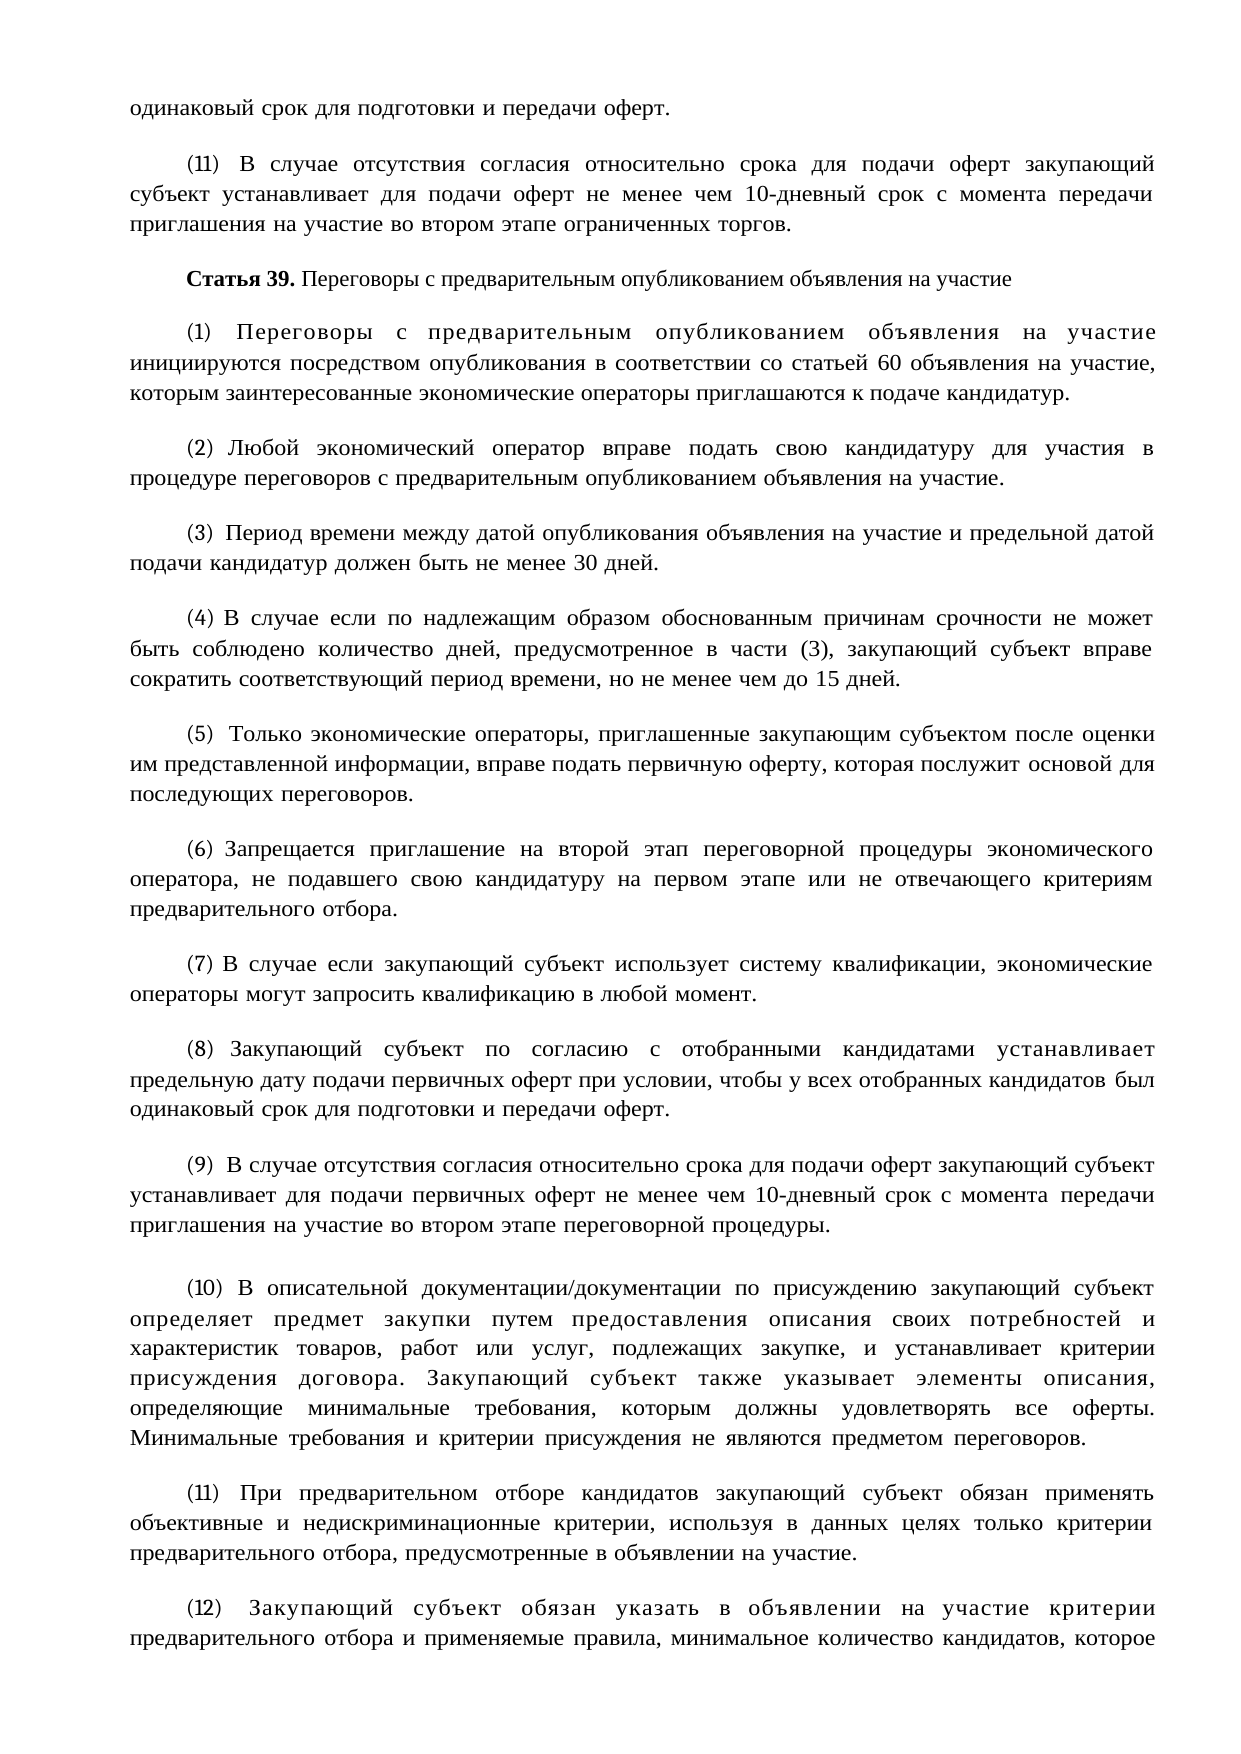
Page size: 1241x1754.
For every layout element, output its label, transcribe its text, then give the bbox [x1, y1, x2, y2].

text Статья 39. Переговоры с предварительным опубликованием объявления на участие [186, 265, 1169, 291]
list Только экономические операторы, приглашенные закупающим субъектом после оценки им представленной информации, вправе подать первичную оферту, которая послужит основой для последующих переговоров. [129, 720, 1155, 806]
list При предварительном отборе кандидатов закупающий субъект обязан применять объективные и недискриминационные критерии, используя в данных целях только критерии предварительного отбора, предусмотренные в объявлении на участие. [129, 1478, 1155, 1565]
list Период времени между датой опубликования объявления на участие и предельной датой подачи кандидатур должен быть не менее 30 дней. [129, 519, 1154, 576]
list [129, 94, 1155, 121]
list В случае отсутствия согласия относительно срока для подачи оферт закупающий субъект устанавливает для подачи первичных оферт не менее чем 10-дневный срок с момента передачи приглашения на участие во втором этапе переговорной процедуры. [129, 1151, 1154, 1237]
list Переговоры с предварительным опубликованием объявления на участие инициируются посредством опубликования в соответствии со статьей 60 объявления на участие, которым заинтересованные экономические операторы приглашаются к подаче кандидатур. [129, 318, 1156, 405]
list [129, 1594, 1156, 1651]
list В случае если закупающий субъект использует систему квалификации, экономические операторы могут запросить квалификацию в любой момент. [129, 950, 1154, 1007]
list В случае если по надлежащим образом обоснованным причинам срочности не может быть соблюдено количество дней, предусмотренное в части (3), закупающий субъект вправе сократить соответствующий период времени, но не менее чем до 15 дней. [129, 604, 1154, 691]
list В описательной документации/документации по присуждению закупающий субъект определяет предмет закупки путем предоставления описания своих потребностей и характеристик товаров, работ или услуг, подлежащих закупке, и устанавливает критерии присуждения договора. Закупающий субъект также указывает элементы описания, определяющие минимальные требования, которым должны удовлетворять все оферты. Минимальные требования и критерии присуждения не являются предметом переговоров. [129, 1274, 1155, 1450]
list Запрещается приглашение на второй этап переговорной процедуры экономического оператора, не подавшего свою кандидатуру на первом этапе или не отвечающего критериям предварительного отбора. [129, 835, 1155, 921]
list Любой экономический оператор вправе подать свою кандидатуру для участия в процедуре переговоров с предварительным опубликованием объявления на участие. [129, 434, 1154, 490]
list Закупающий субъект по согласию с отобранными кандидатами устанавливает предельную дату подачи первичных оферт при условии, чтобы у всех отобранных кандидатов был одинаковый срок для подготовки и передачи оферт. [129, 1035, 1155, 1122]
list В случае отсутствия согласия относительно срока для подачи оферт закупающий субъект устанавливает для подачи оферт не менее чем 10-дневный срок с момента передачи приглашения на участие во втором этапе ограниченных торгов. [129, 149, 1154, 236]
